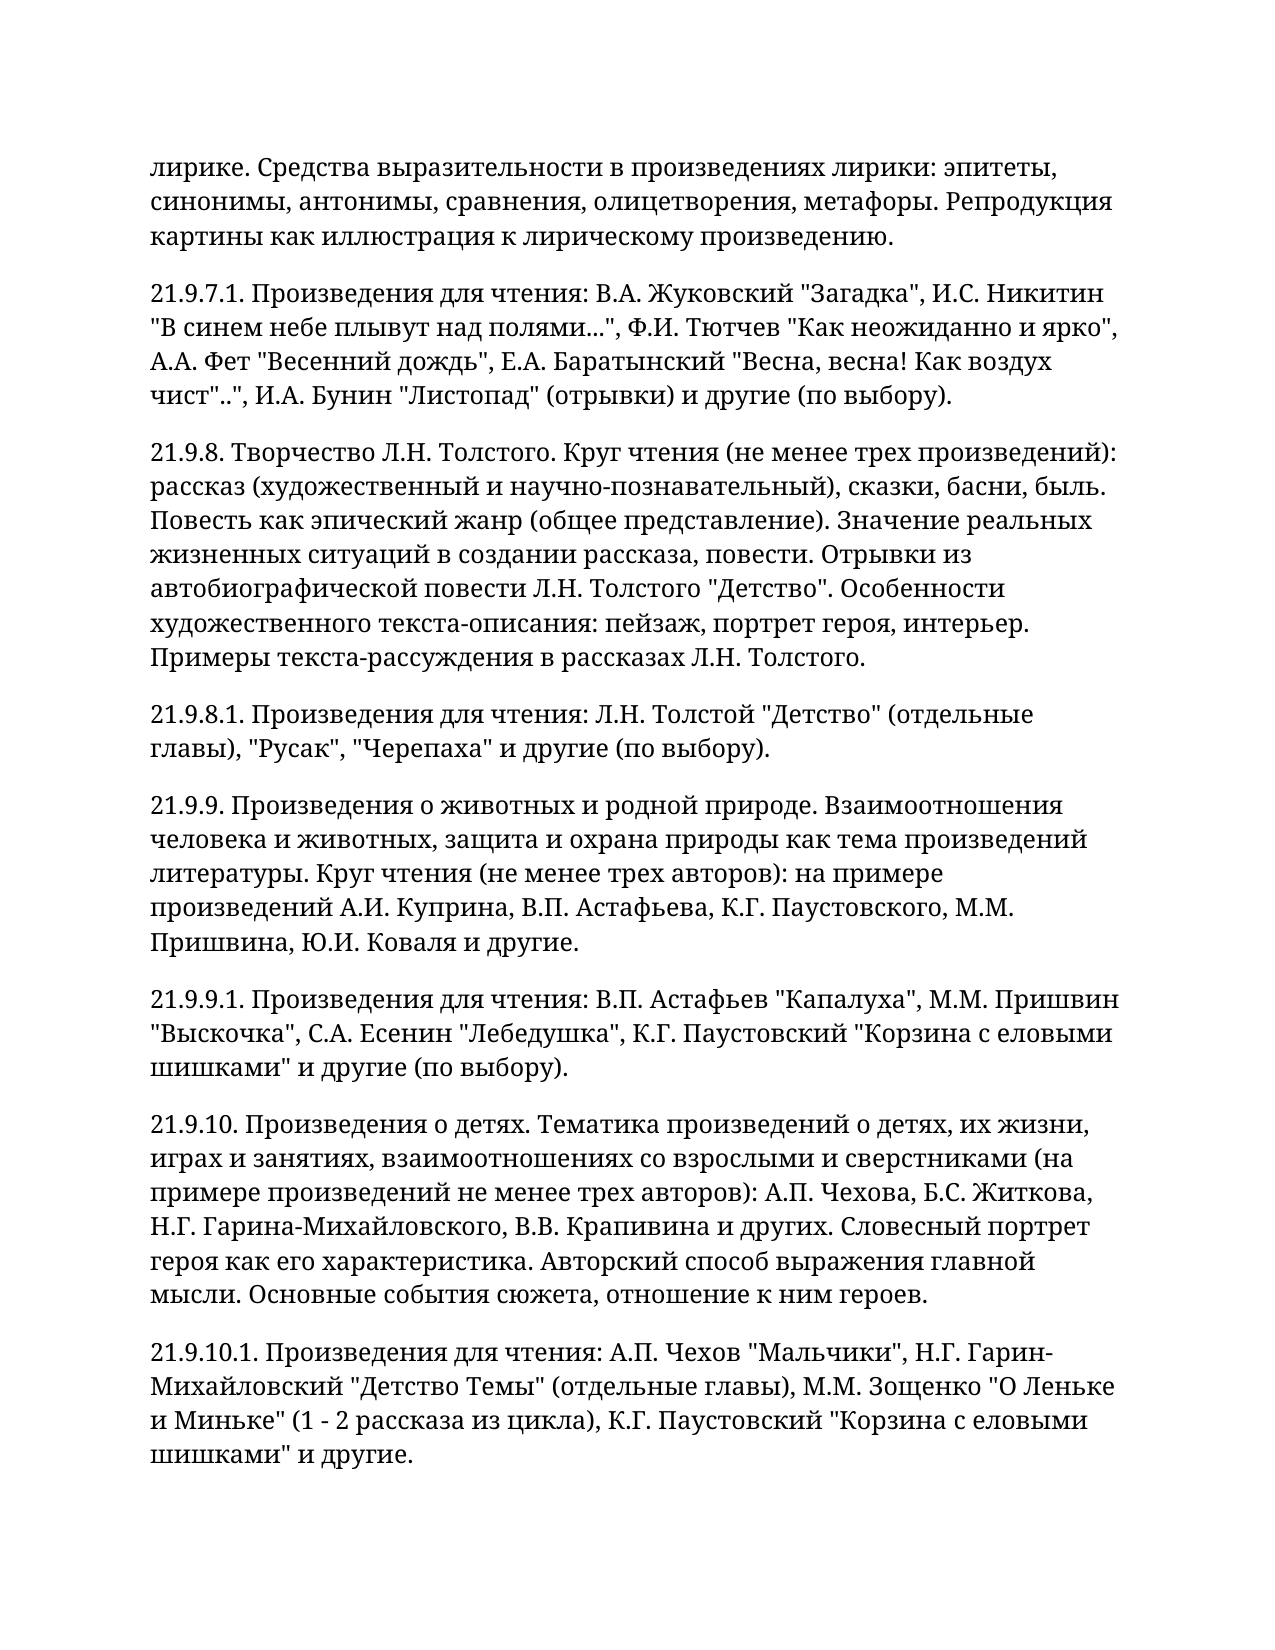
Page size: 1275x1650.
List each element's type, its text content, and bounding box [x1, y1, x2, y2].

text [150, 150, 1125, 252]
text 21.9.10. Произведения о детях. Тематика произведений о детях, их жизни, играх и занятиях, взаимоотношениях со взрослыми и сверстниками (на примере произведений не менее трех авторов): А.П. Чехова, Б.С. Житкова, Н.Г. Гарина-Михайловского, В.В. Крапивина и других. Словесный портрет героя как его характеристика. Авторский способ выражения главной мысли. Основные события сюжета, отношение к ним героев. [150, 1107, 1125, 1311]
text 21.9.7.1. Произведения для чтения: В.А. Жуковский "Загадка", И.С. Никитин "В синем небе плывут над полями...", Ф.И. Тютчев "Как неожиданно и ярко", А.А. Фет "Весенний дождь", Е.А. Баратынский "Весна, весна! Как воздух чист"..", И.А. Бунин "Листопад" (отрывки) и другие (по выбору). [150, 275, 1125, 412]
text 21.9.9. Произведения о животных и родной природе. Взаимоотношения человека и животных, защита и охрана природы как тема произведений литературы. Круг чтения (не менее трех авторов): на примере произведений А.И. Куприна, В.П. Астафьева, К.Г. Паустовского, М.М. Пришвина, Ю.И. Коваля и другие. [150, 788, 1125, 958]
text 21.9.9.1. Произведения для чтения: В.П. Астафьев "Капалуха", М.М. Пришвин "Выскочка", С.А. Есенин "Лебедушка", К.Г. Паустовский "Корзина с еловыми шишками" и другие (по выбору). [150, 981, 1125, 1084]
text 21.9.8. Творчество Л.Н. Толстого. Круг чтения (не менее трех произведений): рассказ (художественный и научно-познавательный), сказки, басни, быль. Повесть как эпический жанр (общее представление). Значение реальных жизненных ситуаций в создании рассказа, повести. Отрывки из автобиографической повести Л.Н. Толстого "Детство". Особенности художественного текста-описания: пейзаж, портрет героя, интерьер. Примеры текста-рассуждения в рассказах Л.Н. Толстого. [150, 435, 1125, 673]
text 21.9.8.1. Произведения для чтения: Л.Н. Толстой "Детство" (отдельные главы), "Русак", "Черепаха" и другие (по выбору). [150, 697, 1125, 765]
text 21.9.10.1. Произведения для чтения: А.П. Чехов "Мальчики", Н.Г. Гарин-Михайловский "Детство Темы" (отдельные главы), М.М. Зощенко "О Леньке и Миньке" (1 - 2 рассказа из цикла), К.Г. Паустовский "Корзина с еловыми шишками" и другие. [150, 1334, 1125, 1471]
